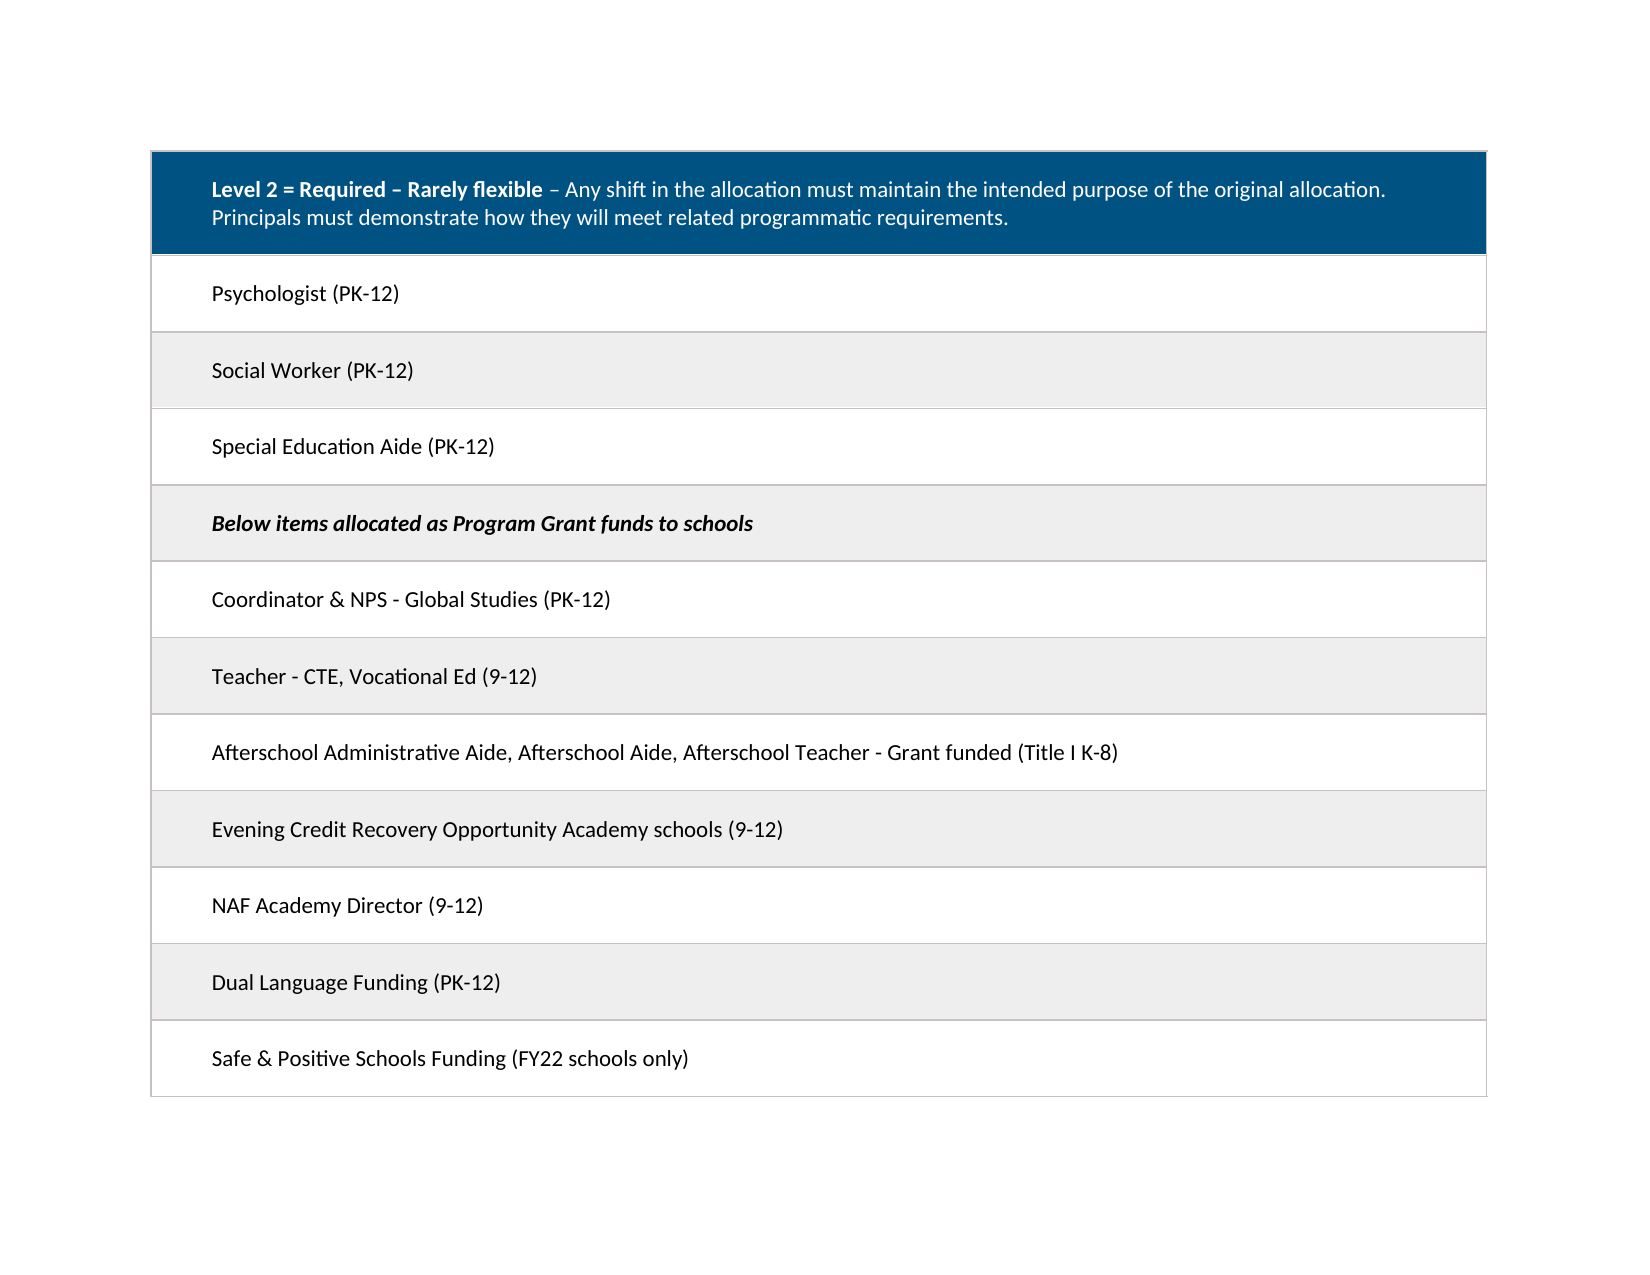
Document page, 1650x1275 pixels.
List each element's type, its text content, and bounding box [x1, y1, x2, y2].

table_cell NAF Academy Director (9-12) [152, 868, 1486, 943]
table_cell Coordinator & NPS - Global Studies (PK-12) [152, 562, 1486, 637]
table_cell Psychologist (PK-12) [152, 256, 1486, 331]
table_cell Social Worker (PK-12) [152, 333, 1486, 407]
table_cell Special Education Aide (PK-12) [152, 409, 1486, 484]
table_cell Safe & Positive Schools Funding (FY22 schools only) [152, 1021, 1486, 1096]
table_header Level 2 = Required – Rarely flexible – Any shift in the allocation must maintain the intended purpose of the original allocation. Principals must demonstrate how they will meet related programmatic requirements. [152, 152, 1486, 254]
table_cell Afterschool Administrative Aide, Afterschool Aide, Afterschool Teacher - Grant funded (Title I K-8) [152, 715, 1486, 790]
table_cell Teacher - CTE, Vocational Ed (9-12) [152, 638, 1486, 713]
table_cell Dual Language Funding (PK-12) [152, 944, 1486, 1019]
table_cell Below items allocated as Program Grant funds to schools [152, 486, 1486, 560]
table_cell Evening Credit Recovery Opportunity Academy schools (9-12) [152, 791, 1486, 866]
